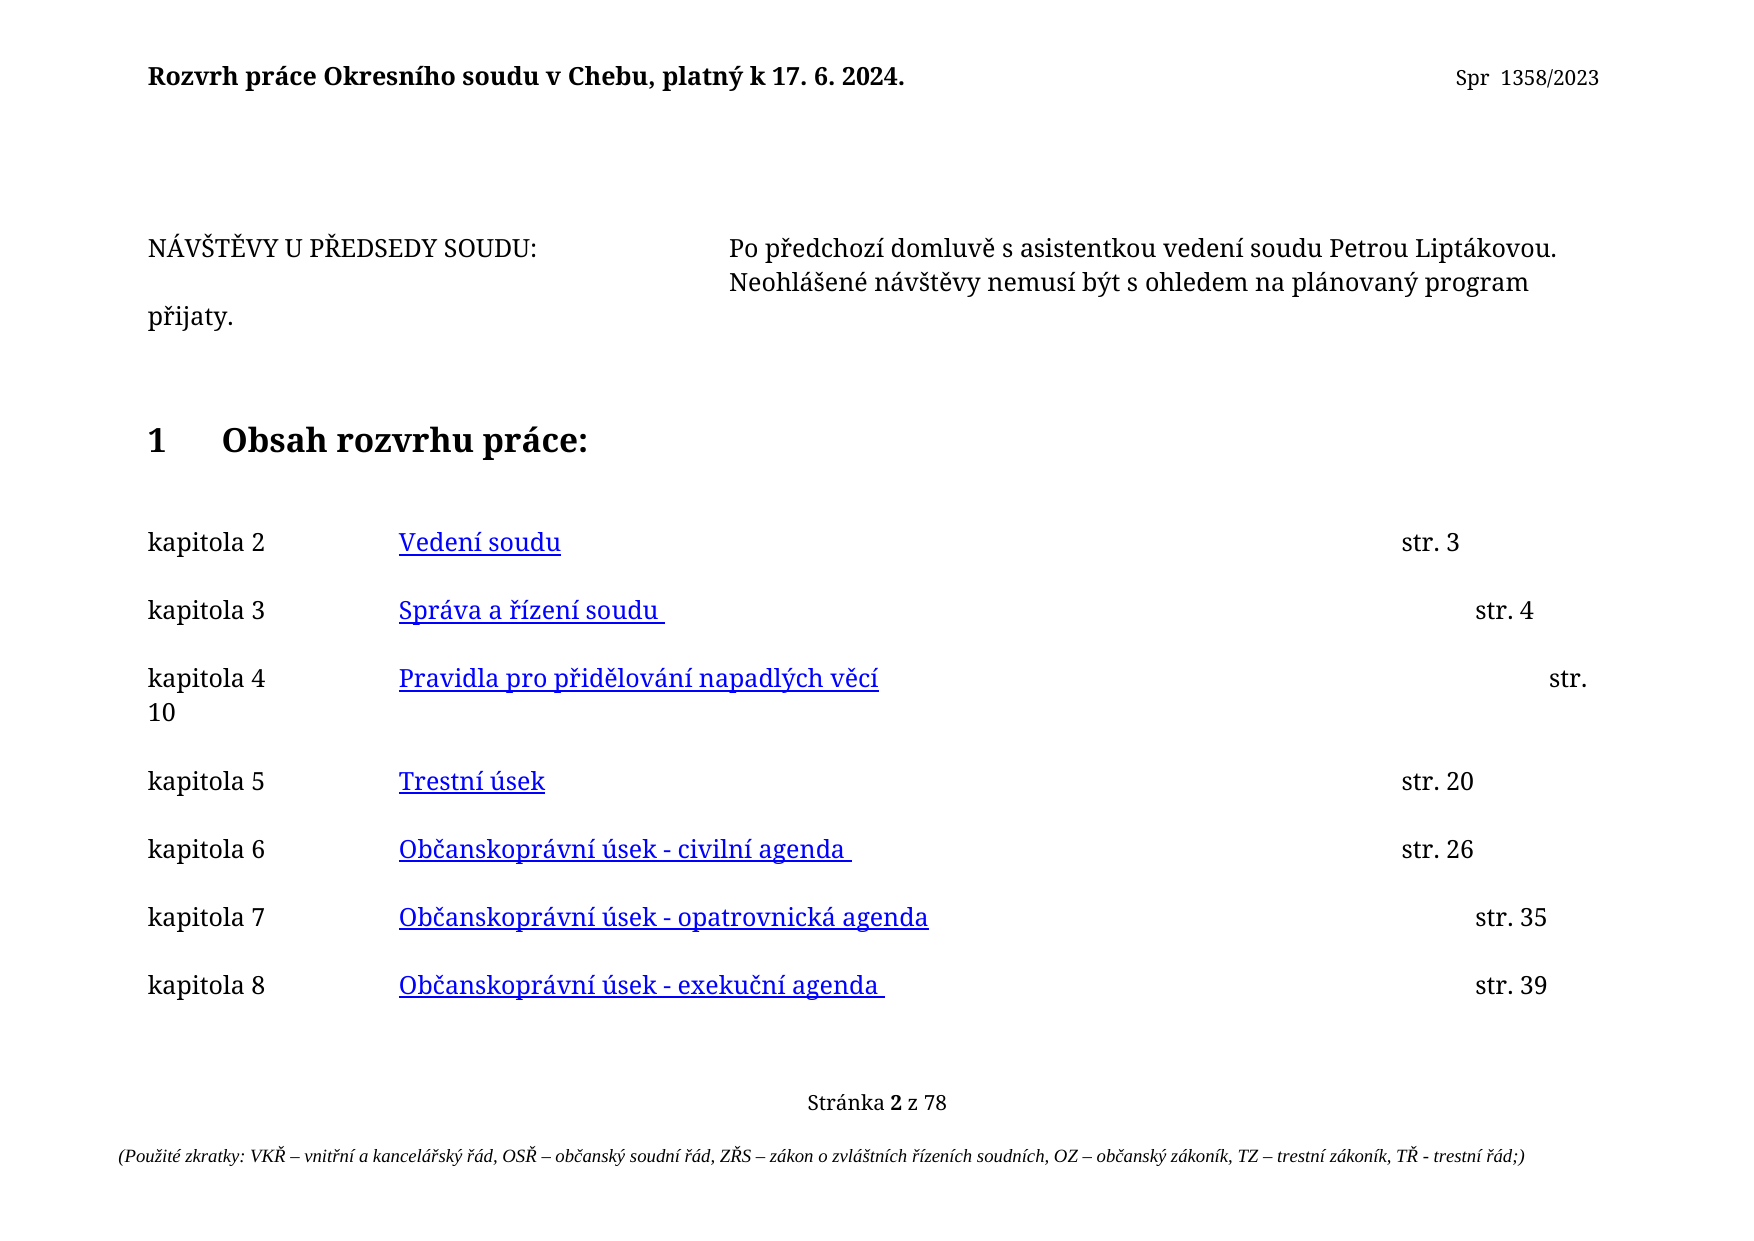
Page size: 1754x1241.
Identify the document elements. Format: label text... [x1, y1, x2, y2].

text kapitola 4 Pravidla pro přidělování napadlých věcí str. 10 [148, 661, 1606, 729]
text kapitola 6 Občanskoprávní úsek - civilní agenda str. 26 [148, 831, 1606, 865]
subtitle 1 Obsah rozvrhu práce: [148, 417, 1606, 462]
text Návštěvy u předsedy soudu: Po předchozí domluvě s asistentkou vedení soudu Petrou Liptákovou. [148, 231, 1606, 265]
text kapitola 5 Trestní úsek str. 20 [148, 763, 1606, 797]
text kapitola 2 Vedení soudu str. 3 [148, 525, 1606, 559]
text kapitola 7 Občanskoprávní úsek - opatrovnická agenda str. 35 [148, 899, 1606, 933]
text kapitola 8 Občanskoprávní úsek - exekuční agenda str. 39 [148, 968, 1606, 1002]
text kapitola 3 Správa a řízení soudu str. 4 [148, 593, 1606, 627]
text Neohlášené návštěvy nemusí být s ohledem na plánovaný program přijaty. [148, 265, 1606, 333]
